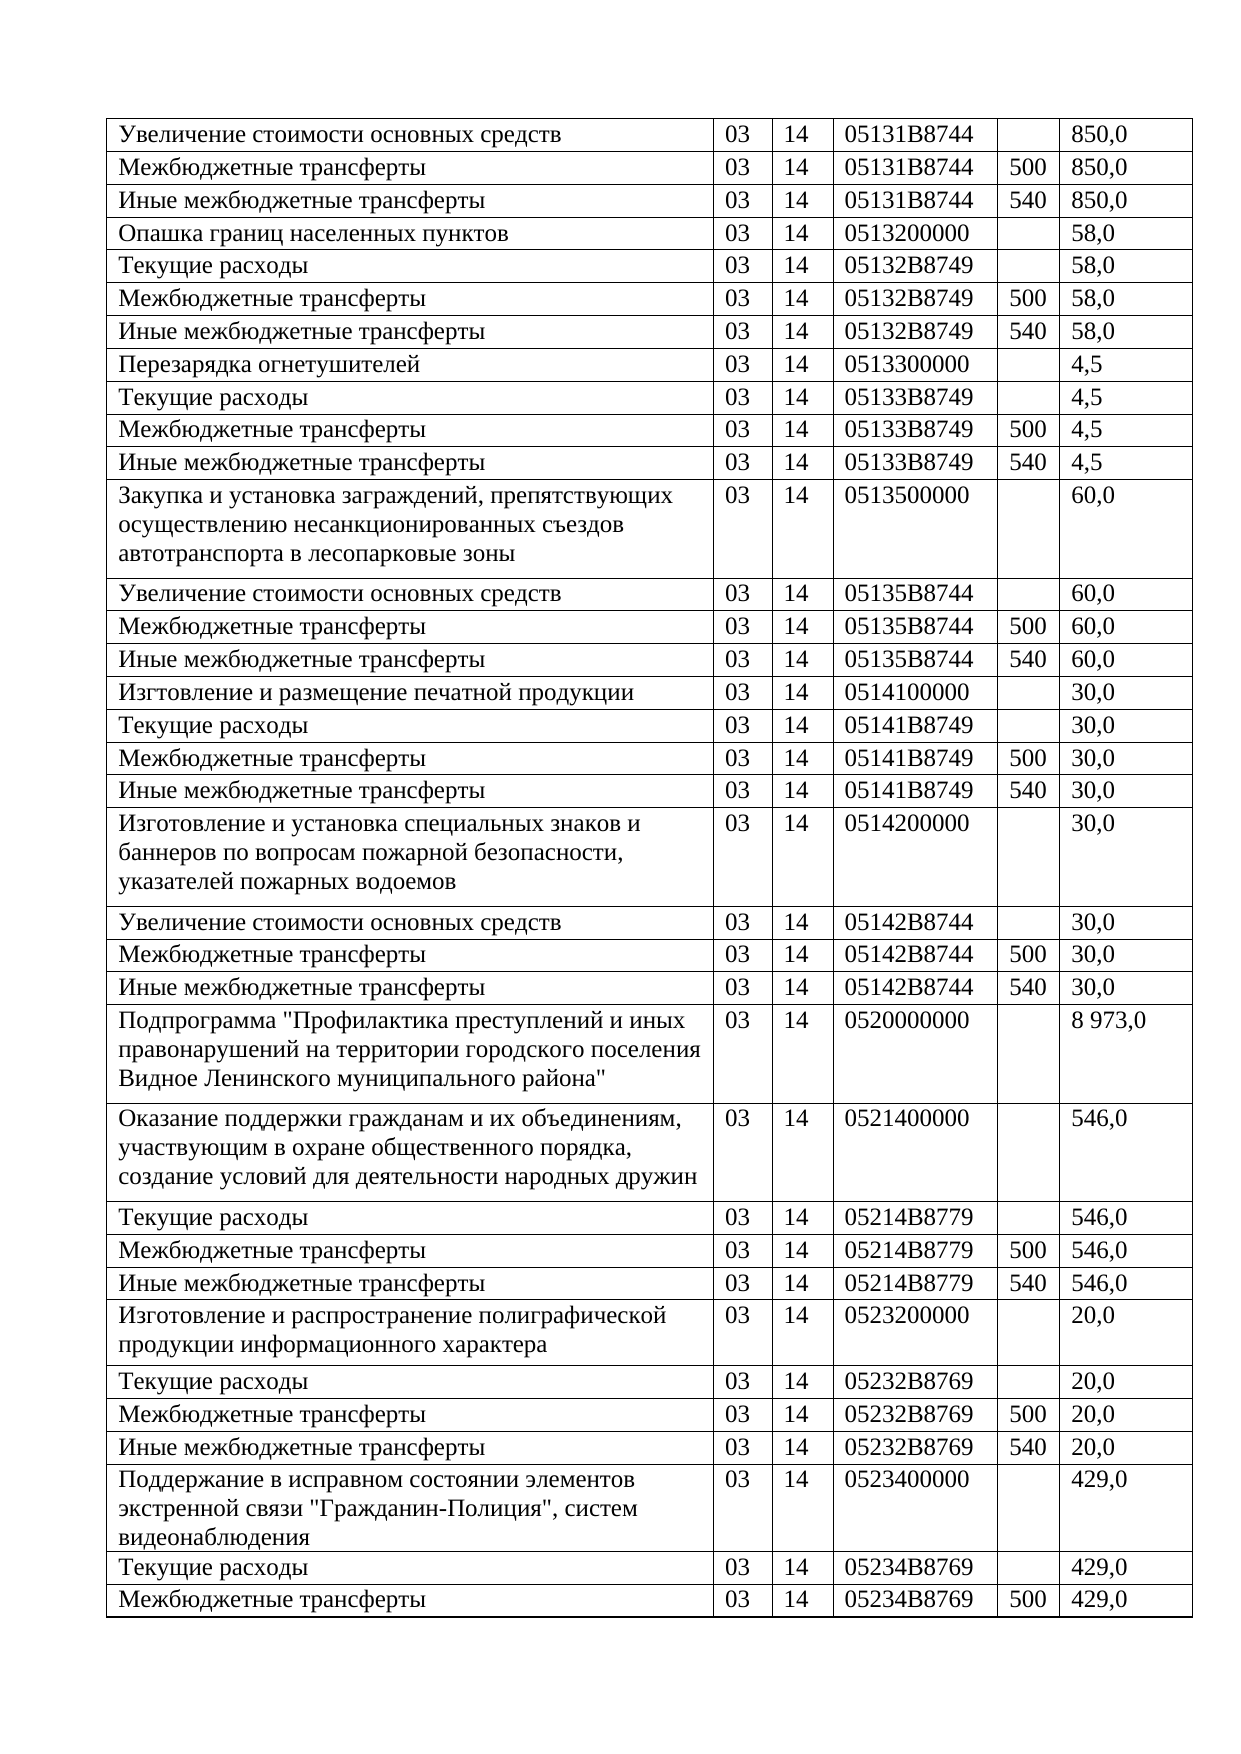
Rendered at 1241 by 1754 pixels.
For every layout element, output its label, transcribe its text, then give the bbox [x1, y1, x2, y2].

table_cell [998, 119, 1059, 151]
table_cell Межбюджетные трансферты [107, 152, 713, 184]
table_cell 14 [773, 644, 833, 676]
table_cell 0523400000 [834, 1465, 997, 1551]
table_cell 0514100000 [834, 677, 997, 709]
table_cell 30,0 [1060, 775, 1192, 807]
table_cell 14 [773, 1005, 833, 1102]
table_cell Иные межбюджетные трансферты [107, 644, 713, 676]
table_cell 05234В8769 [834, 1585, 997, 1616]
table_cell 14 [773, 480, 833, 577]
table_cell Текущие расходы [107, 250, 713, 282]
table_cell 03 [714, 1235, 772, 1267]
table_cell 14 [773, 1202, 833, 1234]
table_cell [998, 1005, 1059, 1102]
table_cell 05133В8749 [834, 447, 997, 479]
table_cell 03 [714, 382, 772, 413]
table_cell 14 [773, 1552, 833, 1583]
table_cell 540 [998, 1268, 1059, 1299]
table_cell 03 [714, 940, 772, 971]
table_cell [998, 1300, 1059, 1365]
table_cell Межбюджетные трансферты [107, 1585, 713, 1616]
table_cell 14 [773, 283, 833, 315]
table_cell Межбюджетные трансферты [107, 283, 713, 315]
table_cell 05142В8744 [834, 972, 997, 1004]
table_cell [998, 250, 1059, 282]
table_cell 14 [773, 1432, 833, 1463]
table_cell Текущие расходы [107, 1202, 713, 1234]
table_cell 850,0 [1060, 119, 1192, 151]
table_cell 03 [714, 677, 772, 709]
table_cell Текущие расходы [107, 1552, 713, 1583]
table_cell [998, 1104, 1059, 1201]
table_cell 14 [773, 611, 833, 643]
table_cell 4,5 [1060, 349, 1192, 381]
table_cell 03 [714, 743, 772, 774]
table_cell 60,0 [1060, 579, 1192, 610]
table_cell 03 [714, 316, 772, 348]
table_cell 05141В8749 [834, 775, 997, 807]
table_cell 546,0 [1060, 1104, 1192, 1201]
table_cell [998, 907, 1059, 938]
table_cell 05132В8749 [834, 250, 997, 282]
table_cell 03 [714, 710, 772, 742]
table_cell 03 [714, 447, 772, 479]
table_cell 14 [773, 316, 833, 348]
table_cell 0520000000 [834, 1005, 997, 1102]
table_cell [998, 1366, 1059, 1398]
table_cell 58,0 [1060, 250, 1192, 282]
table_cell 30,0 [1060, 710, 1192, 742]
table_cell 540 [998, 972, 1059, 1004]
table_cell 05131В8744 [834, 119, 997, 151]
table_cell Межбюджетные трансферты [107, 1399, 713, 1431]
table_cell 05133В8749 [834, 415, 997, 446]
table_cell 05132В8749 [834, 316, 997, 348]
table_cell 03 [714, 119, 772, 151]
table_cell 03 [714, 579, 772, 610]
table_cell 05142В8744 [834, 940, 997, 971]
table_cell 05232В8769 [834, 1399, 997, 1431]
table_cell 14 [773, 1465, 833, 1551]
table_cell Текущие расходы [107, 382, 713, 413]
table_cell 429,0 [1060, 1465, 1192, 1551]
table_cell 03 [714, 611, 772, 643]
table_cell [998, 1202, 1059, 1234]
table_cell Иные межбюджетные трансферты [107, 316, 713, 348]
table_cell 14 [773, 415, 833, 446]
table_cell Подпрограмма "Профилактика преступлений и иных правонарушений на территории городского поселения Видное Ленинского муниципального района" [107, 1005, 713, 1102]
table_cell [998, 710, 1059, 742]
table_cell 0521400000 [834, 1104, 997, 1201]
table_cell 03 [714, 1585, 772, 1616]
table_cell 14 [773, 710, 833, 742]
table_cell 60,0 [1060, 611, 1192, 643]
table_cell 58,0 [1060, 218, 1192, 249]
table_cell 05232В8769 [834, 1432, 997, 1463]
table_cell 05133В8749 [834, 382, 997, 413]
table_cell 05132В8749 [834, 283, 997, 315]
table_cell 14 [773, 579, 833, 610]
table_cell 03 [714, 1465, 772, 1551]
table_cell 500 [998, 611, 1059, 643]
table_cell 14 [773, 907, 833, 938]
table_cell 546,0 [1060, 1202, 1192, 1234]
table_cell 14 [773, 972, 833, 1004]
table_cell 14 [773, 775, 833, 807]
table_cell 03 [714, 250, 772, 282]
table_cell 14 [773, 1104, 833, 1201]
table_cell 58,0 [1060, 316, 1192, 348]
table_cell 500 [998, 415, 1059, 446]
table_cell Иные межбюджетные трансферты [107, 775, 713, 807]
table_cell 540 [998, 447, 1059, 479]
table_cell 500 [998, 1399, 1059, 1431]
table_cell 540 [998, 185, 1059, 217]
table_cell 03 [714, 415, 772, 446]
table_cell 14 [773, 1300, 833, 1365]
table_cell 14 [773, 185, 833, 217]
table_cell 0513300000 [834, 349, 997, 381]
table_cell 546,0 [1060, 1268, 1192, 1299]
table_cell 03 [714, 1366, 772, 1398]
table_cell 500 [998, 743, 1059, 774]
table_cell 05141В8749 [834, 710, 997, 742]
table_cell 03 [714, 972, 772, 1004]
table_cell 05135В8744 [834, 579, 997, 610]
table_cell [998, 579, 1059, 610]
table_cell Иные межбюджетные трансферты [107, 1268, 713, 1299]
table_cell 30,0 [1060, 940, 1192, 971]
table_cell 05135В8744 [834, 611, 997, 643]
table_cell Перезарядка огнетушителей [107, 349, 713, 381]
table_cell Межбюджетные трансферты [107, 743, 713, 774]
table_cell [998, 808, 1059, 906]
table_cell 58,0 [1060, 283, 1192, 315]
table_cell Поддержание в исправном состоянии элементов экстренной связи "Гражданин-Полиция", систем видеонаблюдения [107, 1465, 713, 1551]
table_cell [998, 1552, 1059, 1583]
table_cell 03 [714, 480, 772, 577]
table_cell Увеличение стоимости основных средств [107, 579, 713, 610]
table_cell 05142В8744 [834, 907, 997, 938]
table_cell 500 [998, 1235, 1059, 1267]
table_cell 4,5 [1060, 382, 1192, 413]
table_cell Межбюджетные трансферты [107, 940, 713, 971]
table_cell 14 [773, 743, 833, 774]
table_cell 0513200000 [834, 218, 997, 249]
table_cell 03 [714, 1552, 772, 1583]
table_cell 0514200000 [834, 808, 997, 906]
table_cell 03 [714, 1202, 772, 1234]
table_cell 14 [773, 808, 833, 906]
table_cell Увеличение стоимости основных средств [107, 119, 713, 151]
table_cell 05131В8744 [834, 185, 997, 217]
table_cell 850,0 [1060, 185, 1192, 217]
table_cell 03 [714, 1432, 772, 1463]
table_cell 03 [714, 1268, 772, 1299]
table_cell [998, 1465, 1059, 1551]
table_cell 14 [773, 447, 833, 479]
table_cell Иные межбюджетные трансферты [107, 1432, 713, 1463]
table_cell Текущие расходы [107, 1366, 713, 1398]
table_cell 30,0 [1060, 743, 1192, 774]
table_cell [998, 677, 1059, 709]
table_cell 03 [714, 185, 772, 217]
table_cell 500 [998, 283, 1059, 315]
table_cell 14 [773, 1399, 833, 1431]
table_cell 05214В8779 [834, 1235, 997, 1267]
table_cell 14 [773, 940, 833, 971]
table_cell 14 [773, 349, 833, 381]
table_cell [998, 218, 1059, 249]
table_cell Опашка границ населенных пунктов [107, 218, 713, 249]
table_cell 850,0 [1060, 152, 1192, 184]
table_cell 03 [714, 152, 772, 184]
table_cell 540 [998, 644, 1059, 676]
table_cell 14 [773, 1585, 833, 1616]
table_cell 14 [773, 382, 833, 413]
table_cell 03 [714, 218, 772, 249]
table_cell Межбюджетные трансферты [107, 415, 713, 446]
table_cell 03 [714, 644, 772, 676]
table_cell 14 [773, 152, 833, 184]
table_cell [998, 349, 1059, 381]
table_cell Текущие расходы [107, 710, 713, 742]
table_cell 30,0 [1060, 907, 1192, 938]
table_cell 500 [998, 940, 1059, 971]
table_cell 03 [714, 349, 772, 381]
table_cell Увеличение стоимости основных средств [107, 907, 713, 938]
table_cell 4,5 [1060, 415, 1192, 446]
table_cell 0513500000 [834, 480, 997, 577]
table_cell 03 [714, 283, 772, 315]
table_cell Закупка и установка заграждений, препятствующих осуществлению несанкционированных съездов автотранспорта в лесопарковые зоны [107, 480, 713, 577]
table_cell 05214В8779 [834, 1268, 997, 1299]
table_cell 20,0 [1060, 1366, 1192, 1398]
table_cell 14 [773, 1235, 833, 1267]
table_cell Изготовление и распространение полиграфической продукции информационного характера [107, 1300, 713, 1365]
table_cell 30,0 [1060, 808, 1192, 906]
table_cell 05135В8744 [834, 644, 997, 676]
table_cell 4,5 [1060, 447, 1192, 479]
table_cell 500 [998, 1585, 1059, 1616]
table_cell 14 [773, 1366, 833, 1398]
table_cell 20,0 [1060, 1399, 1192, 1431]
table_cell Оказание поддержки гражданам и их объединениям, участвующим в охране общественного порядка, создание условий для деятельности народных дружин [107, 1104, 713, 1201]
table_cell 05141В8749 [834, 743, 997, 774]
table_cell 14 [773, 1268, 833, 1299]
table_cell Иные межбюджетные трансферты [107, 972, 713, 1004]
table_cell 429,0 [1060, 1552, 1192, 1583]
table_cell 03 [714, 808, 772, 906]
table_cell 30,0 [1060, 677, 1192, 709]
table_cell Иные межбюджетные трансферты [107, 185, 713, 217]
table_cell 14 [773, 677, 833, 709]
table_cell 546,0 [1060, 1235, 1192, 1267]
table_cell 03 [714, 775, 772, 807]
table_cell 03 [714, 907, 772, 938]
table_cell 14 [773, 250, 833, 282]
table_cell [998, 480, 1059, 577]
table_cell 05214В8779 [834, 1202, 997, 1234]
table_cell 20,0 [1060, 1432, 1192, 1463]
table_cell 14 [773, 119, 833, 151]
table_cell [998, 382, 1059, 413]
table_cell Изгтовление и размещение печатной продукции [107, 677, 713, 709]
table_cell 60,0 [1060, 644, 1192, 676]
table_cell 05234В8769 [834, 1552, 997, 1583]
table_cell Изготовление и установка специальных знаков и баннеров по вопросам пожарной безопасности, указателей пожарных водоемов [107, 808, 713, 906]
table_cell 540 [998, 316, 1059, 348]
table_cell 14 [773, 218, 833, 249]
table_cell 05232В8769 [834, 1366, 997, 1398]
table_cell 03 [714, 1104, 772, 1201]
table_cell 540 [998, 775, 1059, 807]
table_cell 20,0 [1060, 1300, 1192, 1365]
table_cell 05131В8744 [834, 152, 997, 184]
table_cell 30,0 [1060, 972, 1192, 1004]
table_cell 540 [998, 1432, 1059, 1463]
table_cell 03 [714, 1399, 772, 1431]
table_cell Иные межбюджетные трансферты [107, 447, 713, 479]
table_cell Межбюджетные трансферты [107, 611, 713, 643]
table_cell 429,0 [1060, 1585, 1192, 1616]
table_cell 03 [714, 1300, 772, 1365]
table_cell 500 [998, 152, 1059, 184]
table_cell 60,0 [1060, 480, 1192, 577]
table_cell Межбюджетные трансферты [107, 1235, 713, 1267]
table_cell 0523200000 [834, 1300, 997, 1365]
table_cell 03 [714, 1005, 772, 1102]
table_cell 8 973,0 [1060, 1005, 1192, 1102]
